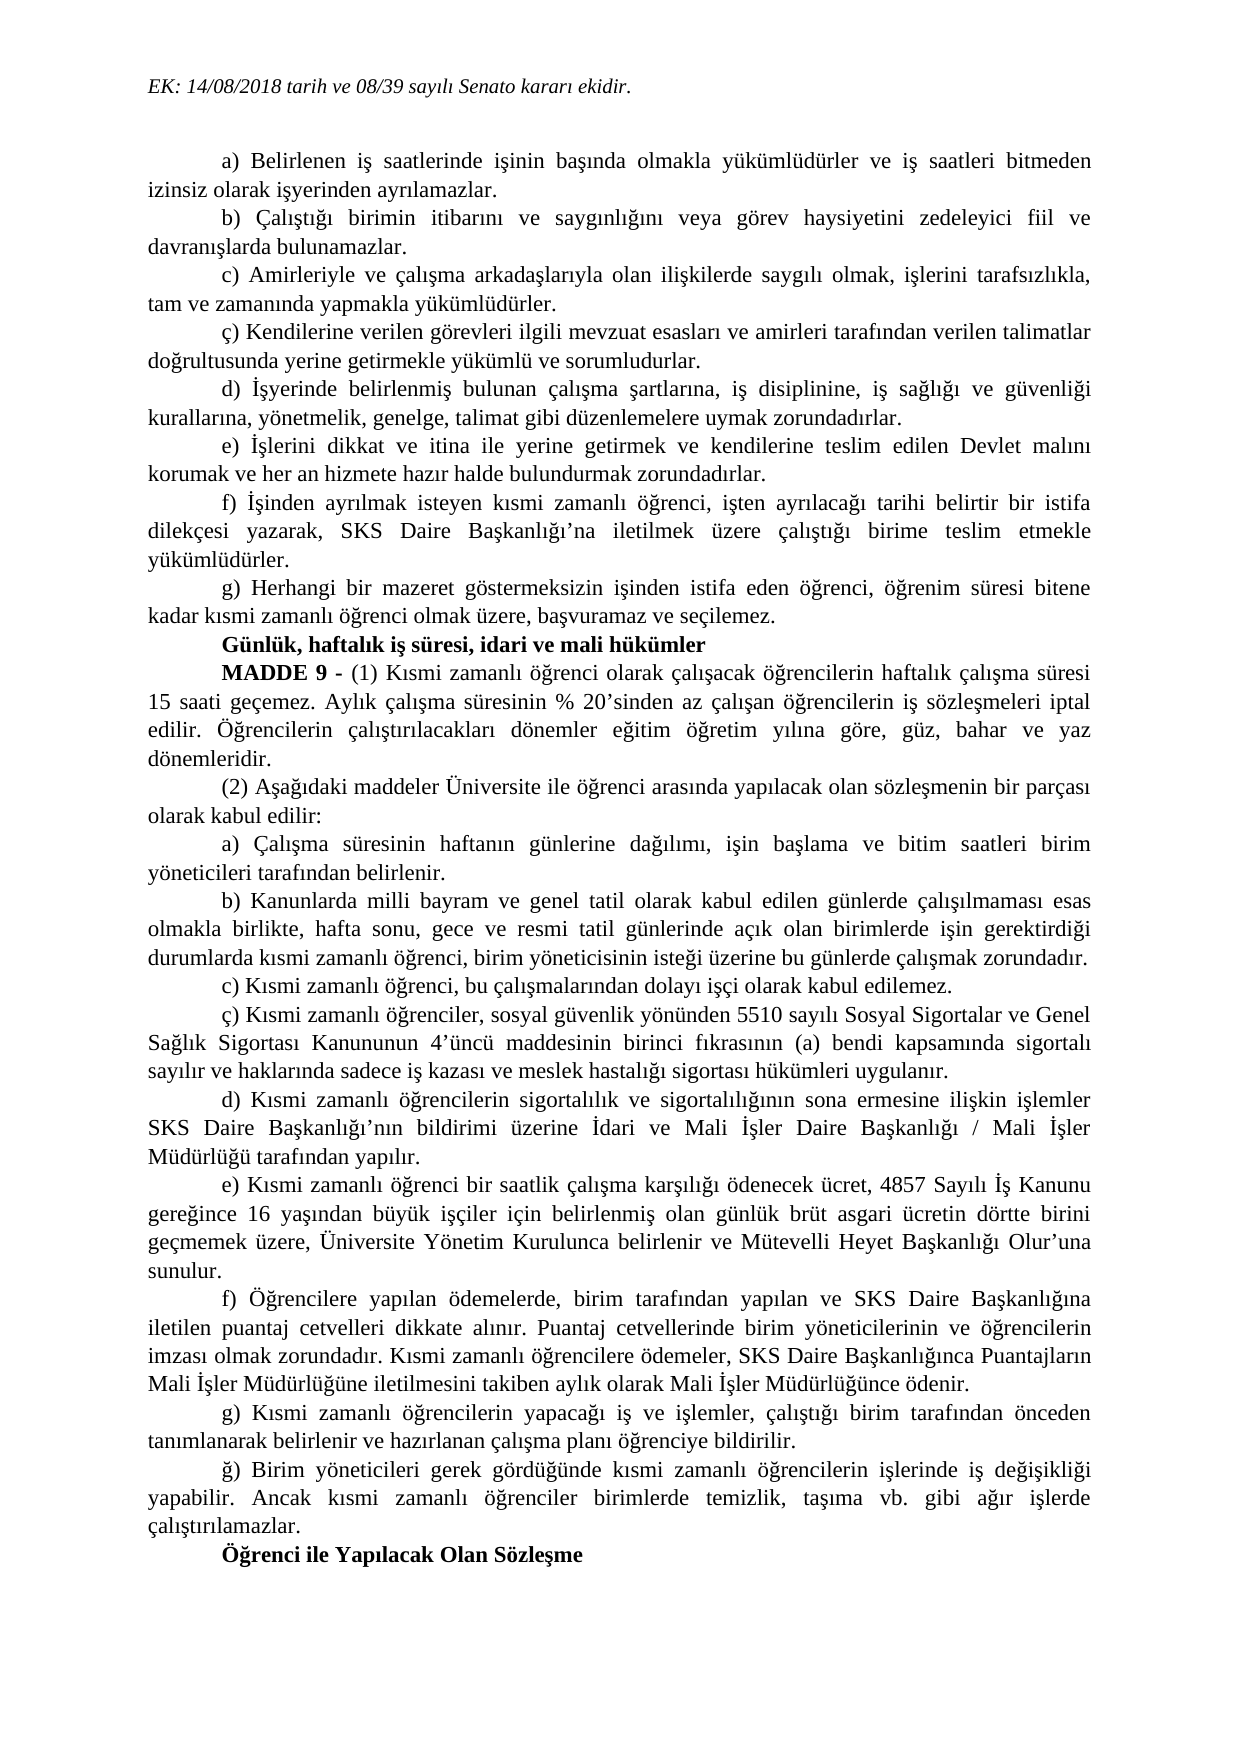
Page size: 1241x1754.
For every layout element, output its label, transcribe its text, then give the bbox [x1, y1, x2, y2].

text d) Kısmi zamanlı öğrencilerin sigortalılık ve sigortalılığının sona ermesine ilişkin işlemler SKS Daire Başkanlığı’nın bildirimi üzerine İdari ve Mali İşler Daire Başkanlığı / Mali İşler Müdürlüğü tarafından yapılır. [148, 1086, 1093, 1169]
text Günlük, haftalık iş süresi, idari ve mali hükümler [148, 631, 1093, 657]
text c) Kısmi zamanlı öğrenci, bu çalışmalarından dolayı işçi olarak kabul edilemez. [148, 972, 1093, 999]
text a) Çalışma süresinin haftanın günlerine dağılımı, işin başlama ve bitim saatleri birim yöneticileri tarafından belirlenir. [148, 830, 1093, 885]
text ç) Kısmi zamanlı öğrenciler, sosyal güvenlik yönünden 5510 sayılı Sosyal Sigortalar ve Genel Sağlık Sigortası Kanununun 4’üncü maddesinin birinci fıkrasının (a) bendi kapsamında sigortalı sayılır ve haklarında sadece iş kazası ve meslek hastalığı sigortası hükümleri uygulanır. [148, 1001, 1093, 1084]
text ç) Kendilerine verilen görevleri ilgili mevzuat esasları ve amirleri tarafından verilen talimatlar doğrultusunda yerine getirmekle yükümlü ve sorumludurlar. [148, 318, 1093, 373]
text g) Kısmi zamanlı öğrencilerin yapacağı iş ve işlemler, çalıştığı birim tarafından önceden tanımlanarak belirlenir ve hazırlanan çalışma planı öğrenciye bildirilir. [148, 1399, 1093, 1454]
text e) İşlerini dikkat ve itina ile yerine getirmek ve kendilerine teslim edilen Devlet malını korumak ve her an hizmete hazır halde bulundurmak zorundadırlar. [148, 432, 1093, 487]
text f) Öğrencilere yapılan ödemelerde, birim tarafından yapılan ve SKS Daire Başkanlığına iletilen puantaj cetvelleri dikkate alınır. Puantaj cetvellerinde birim yöneticilerinin ve öğrencilerin imzası olmak zorundadır. Kısmi zamanlı öğrencilere ödemeler, SKS Daire Başkanlığınca Puantajların Mali İşler Müdürlüğüne iletilmesini takiben aylık olarak Mali İşler Müdürlüğünce ödenir. [148, 1285, 1093, 1397]
text MADDE 9 - (1) Kısmi zamanlı öğrenci olarak çalışacak öğrencilerin haftalık çalışma süresi 15 saati geçemez. Aylık çalışma süresinin % 20’sinden az çalışan öğrencilerin iş sözleşmeleri iptal edilir. Öğrencilerin çalıştırılacakları dönemler eğitim öğretim yılına göre, güz, bahar ve yaz dönemleridir. [148, 659, 1093, 771]
text b) Kanunlarda milli bayram ve genel tatil olarak kabul edilen günlerde çalışılmaması esas olmakla birlikte, hafta sonu, gece ve resmi tatil günlerinde açık olan birimlerde işin gerektirdiği durumlarda kısmi zamanlı öğrenci, birim yöneticisinin isteği üzerine bu günlerde çalışmak zorundadır. [148, 887, 1093, 970]
text ğ) Birim yöneticileri gerek gördüğünde kısmi zamanlı öğrencilerin işlerinde iş değişikliği yapabilir. Ancak kısmi zamanlı öğrenciler birimlerde temizlik, taşıma vb. gibi ağır işlerde çalıştırılamazlar. [148, 1456, 1093, 1539]
text e) Kısmi zamanlı öğrenci bir saatlik çalışma karşılığı ödenecek ücret, 4857 Sayılı İş Kanunu gereğince 16 yaşından büyük işçiler için belirlenmiş olan günlük brüt asgari ücretin dörtte birini geçmemek üzere, Üniversite Yönetim Kurulunca belirlenir ve Mütevelli Heyet Başkanlığı Olur’una sunulur. [148, 1171, 1093, 1283]
text b) Çalıştığı birimin itibarını ve saygınlığını veya görev haysiyetini zedeleyici fiil ve davranışlarda bulunamazlar. [148, 204, 1093, 259]
text a) Belirlenen iş saatlerinde işinin başında olmakla yükümlüdürler ve iş saatleri bitmeden izinsiz olarak işyerinden ayrılamazlar. [148, 148, 1093, 202]
text Öğrenci ile Yapılacak Olan Sözleşme [148, 1541, 1093, 1567]
text d) İşyerinde belirlenmiş bulunan çalışma şartlarına, iş disiplinine, iş sağlığı ve güvenliği kurallarına, yönetmelik, genelge, talimat gibi düzenlemelere uymak zorundadırlar. [148, 375, 1093, 430]
text (2) Aşağıdaki maddeler Üniversite ile öğrenci arasında yapılacak olan sözleşmenin bir parçası olarak kabul edilir: [148, 773, 1093, 828]
text f) İşinden ayrılmak isteyen kısmi zamanlı öğrenci, işten ayrılacağı tarihi belirtir bir istifa dilekçesi yazarak, SKS Daire Başkanlığı’na iletilmek üzere çalıştığı birime teslim etmekle yükümlüdürler. [148, 489, 1093, 572]
text c) Amirleriyle ve çalışma arkadaşlarıyla olan ilişkilerde saygılı olmak, işlerini tarafsızlıkla, tam ve zamanında yapmakla yükümlüdürler. [148, 261, 1093, 316]
text g) Herhangi bir mazeret göstermeksizin işinden istifa eden öğrenci, öğrenim süresi bitene kadar kısmi zamanlı öğrenci olmak üzere, başvuramaz ve seçilemez. [148, 574, 1093, 629]
